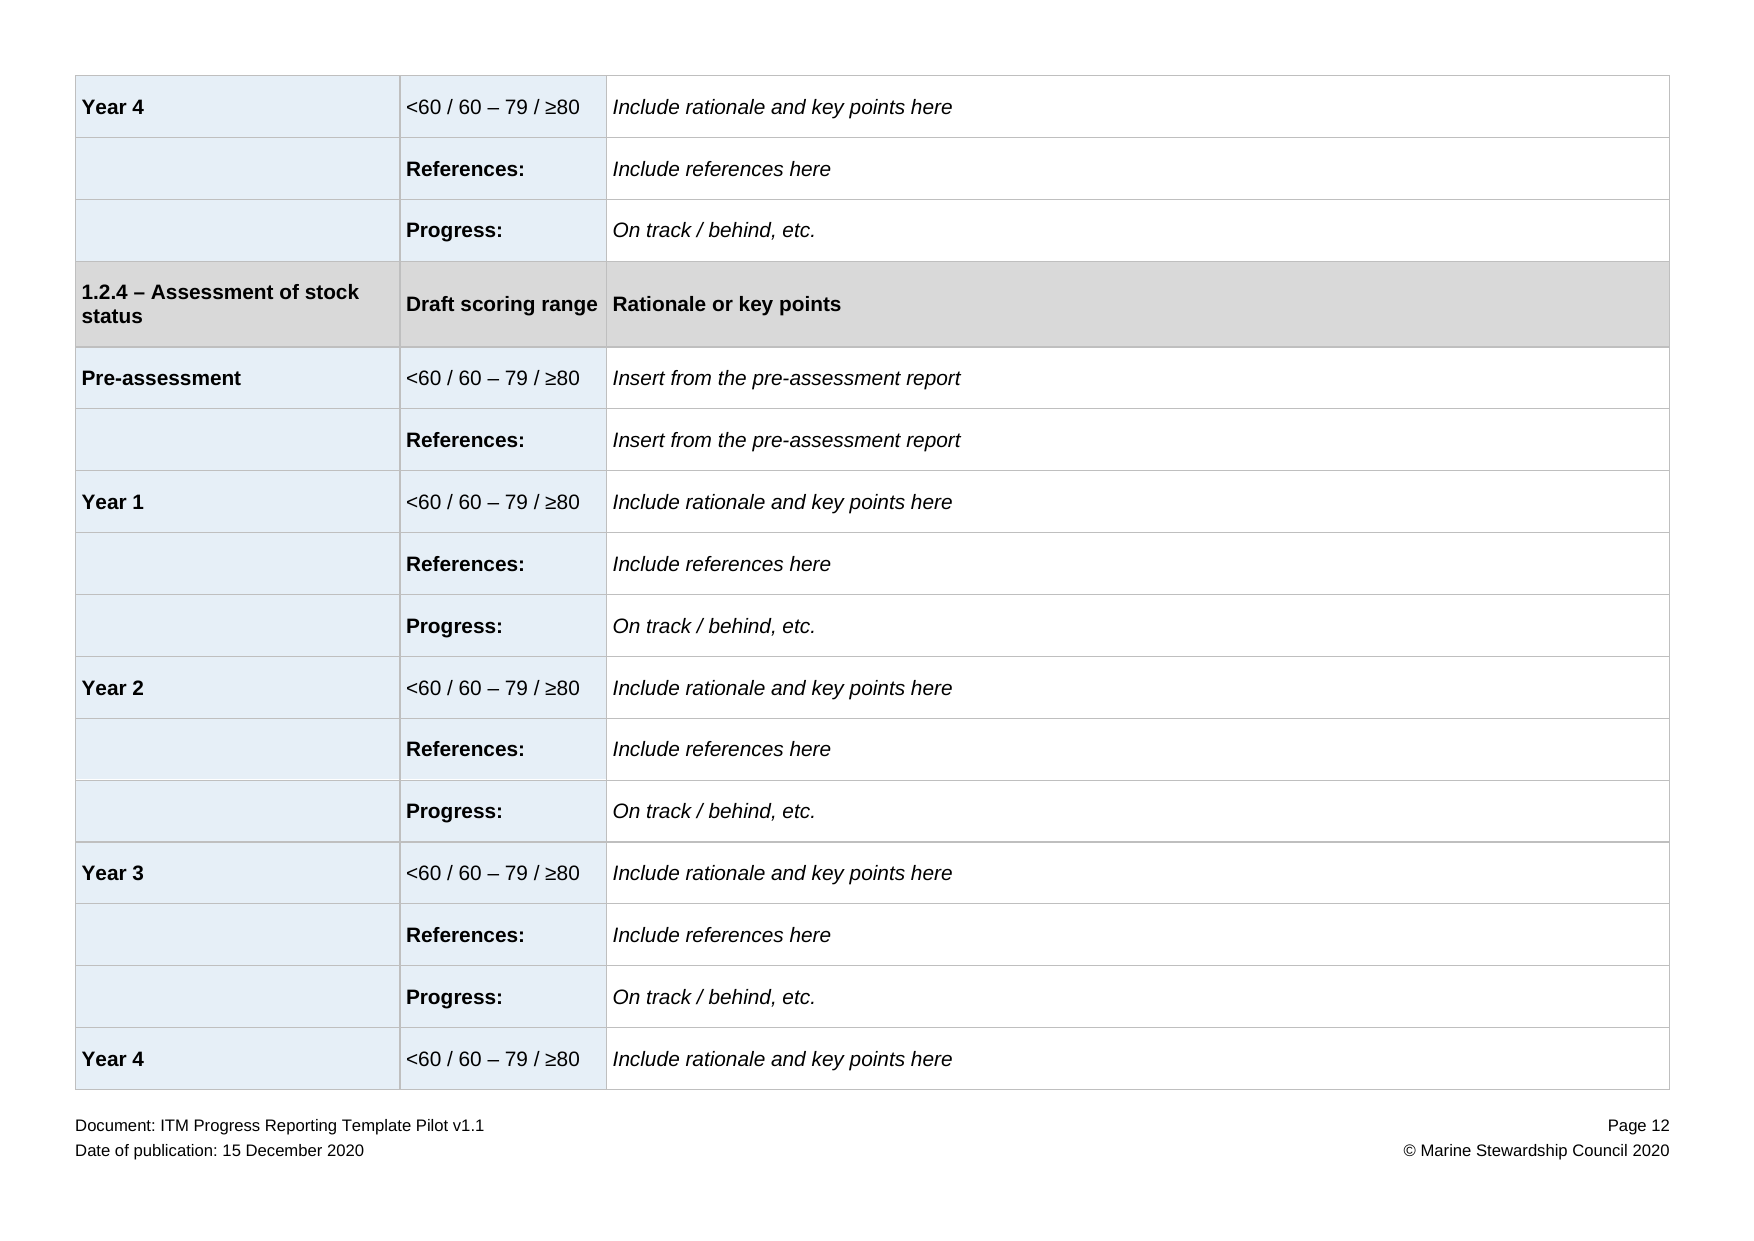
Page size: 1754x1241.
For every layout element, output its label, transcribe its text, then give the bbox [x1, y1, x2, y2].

table_cell On track / behind, etc. [607, 200, 1669, 261]
table_cell Year 3 [76, 843, 399, 903]
table_cell References: [401, 719, 606, 779]
table_cell Progress: [401, 200, 606, 261]
table_cell Include references here [607, 138, 1669, 199]
table_cell Include references here [607, 719, 1669, 779]
table_cell [76, 719, 399, 779]
table_cell Year 2 [76, 657, 399, 718]
table_cell Include references here [607, 904, 1669, 965]
table_cell Include rationale and key points here [607, 843, 1669, 903]
table_cell <60 / 60 – 79 / ≥80 [401, 1028, 606, 1089]
table_cell [76, 533, 399, 594]
table_cell <60 / 60 – 79 / ≥80 [401, 76, 606, 137]
table_cell Rationale or key points [607, 262, 1669, 346]
table_cell On track / behind, etc. [607, 781, 1669, 841]
table_cell [76, 966, 399, 1027]
table_cell Include rationale and key points here [607, 1028, 1669, 1089]
table_cell Insert from the pre-assessment report [607, 348, 1669, 408]
table_cell Progress: [401, 595, 606, 656]
table_cell Year 1 [76, 471, 399, 532]
table_cell <60 / 60 – 79 / ≥80 [401, 843, 606, 903]
table_cell [76, 200, 399, 261]
table_cell References: [401, 409, 606, 470]
table_cell <60 / 60 – 79 / ≥80 [401, 657, 606, 718]
table_cell References: [401, 904, 606, 965]
table_cell Draft scoring range [401, 262, 606, 346]
table_cell Pre-assessment [76, 348, 399, 408]
table_cell [76, 409, 399, 470]
table_cell Progress: [401, 966, 606, 1027]
table_cell Year 4 [76, 76, 399, 137]
table_cell Include rationale and key points here [607, 657, 1669, 718]
table_cell On track / behind, etc. [607, 595, 1669, 656]
table_cell [76, 781, 399, 841]
table_cell Year 4 [76, 1028, 399, 1089]
table_cell <60 / 60 – 79 / ≥80 [401, 471, 606, 532]
table_cell [76, 595, 399, 656]
table_cell Insert from the pre-assessment report [607, 409, 1669, 470]
table_cell [76, 138, 399, 199]
table_cell 1.2.4 – Assessment of stock status [76, 262, 399, 346]
table_cell Include references here [607, 533, 1669, 594]
table_cell References: [401, 533, 606, 594]
table_cell References: [401, 138, 606, 199]
table_cell On track / behind, etc. [607, 966, 1669, 1027]
table_cell Include rationale and key points here [607, 76, 1669, 137]
table_cell <60 / 60 – 79 / ≥80 [401, 348, 606, 408]
table_cell Include rationale and key points here [607, 471, 1669, 532]
table_cell [76, 904, 399, 965]
table_cell Progress: [401, 781, 606, 841]
